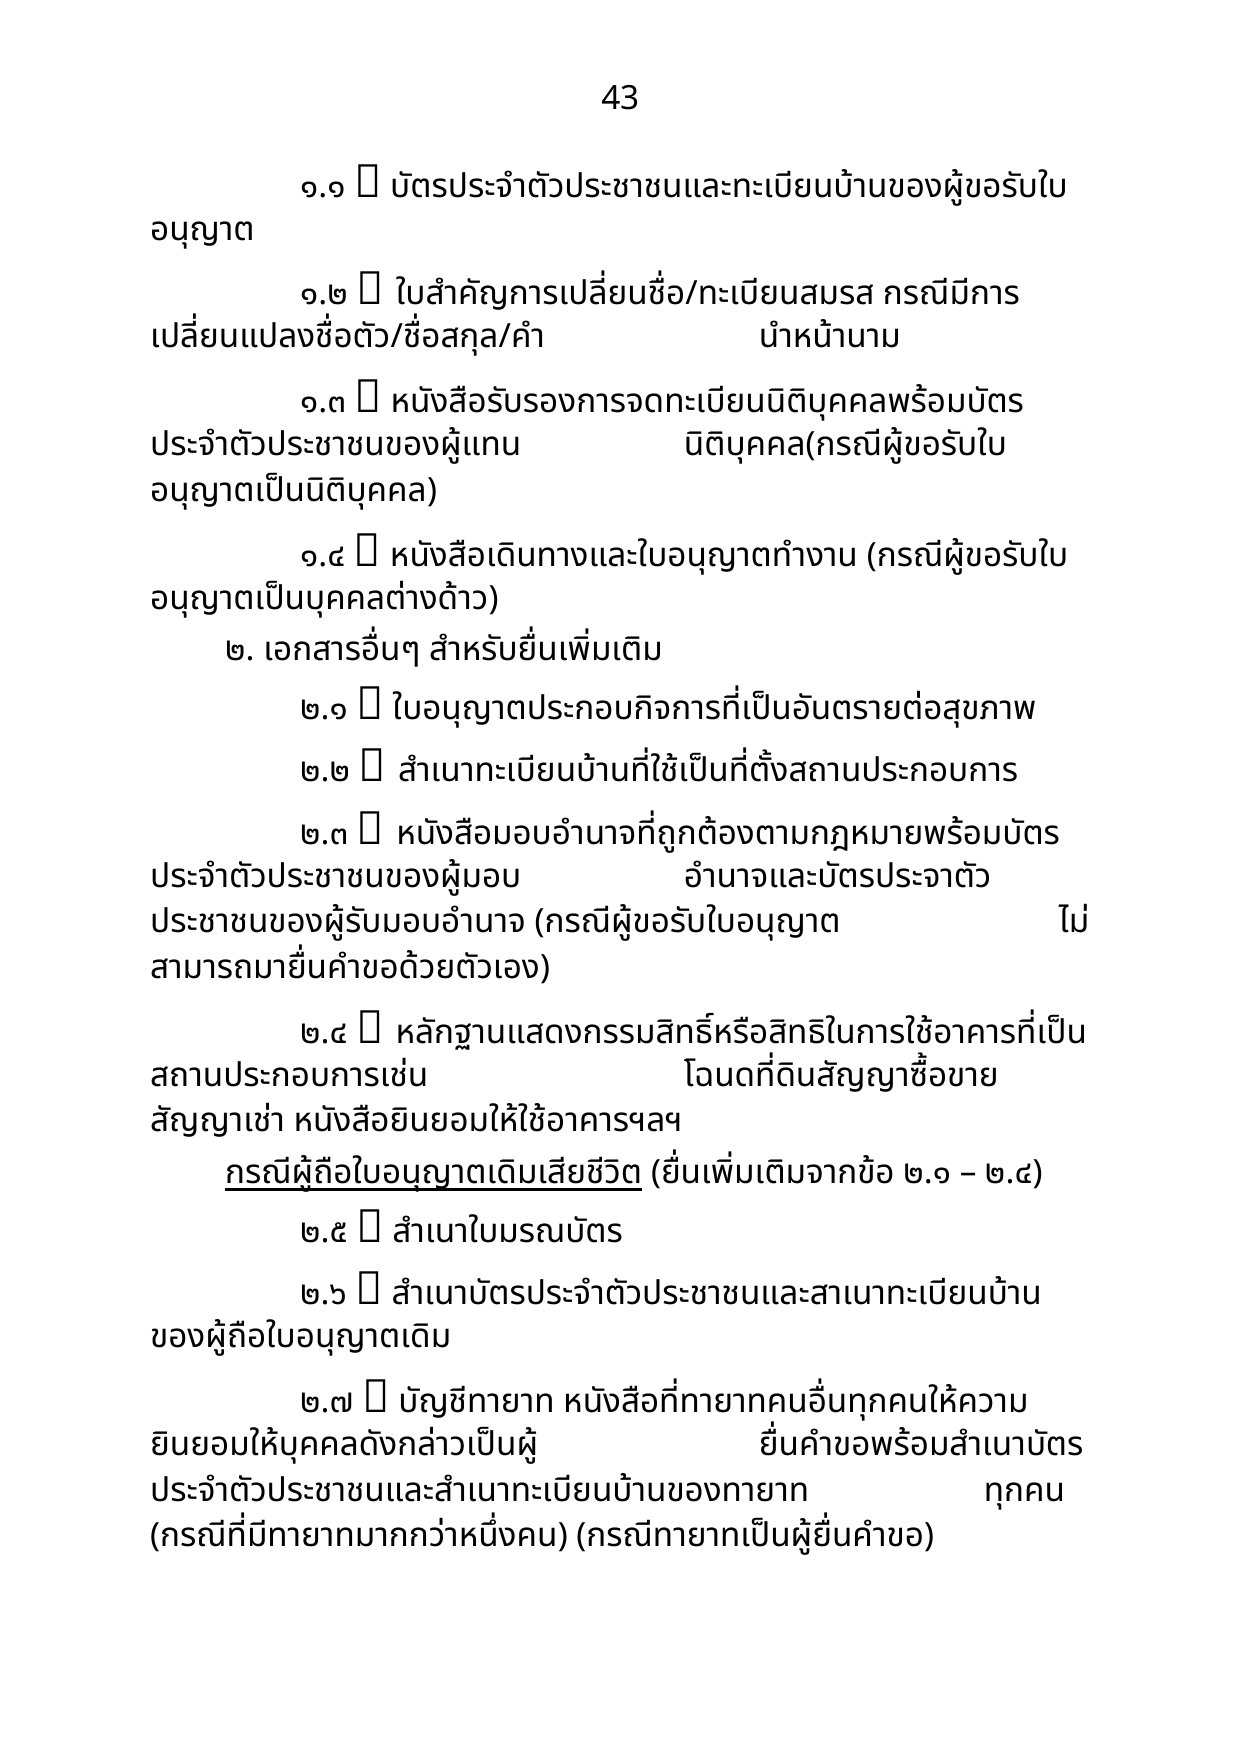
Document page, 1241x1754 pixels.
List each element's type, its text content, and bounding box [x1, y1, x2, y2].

text ๒.๕ สำเนาใบมรณบัตร [150, 1192, 1090, 1255]
text ๑.๒ ใบสำคัญการเปลี่ยนชื่อ/ทะเบียนสมรส กรณีมีการเปลี่ยนแปลงชื่อตัว/ชื่อสกุล/คำ นำหน้านาม [150, 255, 1090, 363]
text ๒.๗ บัญชีทายาท หนังสือที่ทายาทคนอื่นทุกคนให้ความยินยอมให้บุคคลดังกล่าวเป็นผู้ ยื่นคำขอพร้อมสำเนาบัตรประจำตัวประชาชนและสำเนาทะเบียนบ้านของทายาท ทุกคน (กรณีที่มีทายาทมากกว่าหนึ่งคน) (กรณีทายาทเป็นผู้ยื่นคำขอ) [150, 1362, 1090, 1562]
text ๒. เอกสารอื่นๆ สำหรับยื่นเพิ่มเติม [150, 624, 1090, 670]
text ๒.๔ หลักฐานแสดงกรรมสิทธิ์หรือสิทธิในการใช้อาคารที่เป็นสถานประกอบการเช่น โฉนดที่ดินสัญญาซื้อขาย สัญญาเช่า หนังสือยินยอมให้ใช้อาคารฯลฯ [150, 993, 1090, 1147]
text กรณีผู้ถือใบอนุญาตเดิมเสียชีวิต (ยื่นเพิ่มเติมจากข้อ ๒.๑ – ๒.๔) [150, 1147, 1090, 1192]
text ๑.๔ หนังสือเดินทางและใบอนุญาตทำงาน (กรณีผู้ขอรับใบอนุญาตเป็นบุคคลต่างด้าว) [150, 516, 1090, 624]
text ๑.๑ บัตรประจำตัวประชาชนและทะเบียนบ้านของผู้ขอรับใบอนุญาต [150, 147, 1090, 255]
text ๒.๒ สำเนาทะเบียนบ้านที่ใช้เป็นที่ตั้งสถานประกอบการ [150, 732, 1090, 794]
text ๒.๓ หนังสือมอบอำนาจที่ถูกต้องตามกฎหมายพร้อมบัตรประจำตัวประชาชนของผู้มอบ อำนาจและบัตรประจาตัวประชาชนของผู้รับมอบอำนาจ (กรณีผู้ขอรับใบอนุญาต ไม่สามารถมายื่นคำขอด้วยตัวเอง) [150, 794, 1090, 993]
text ๑.๓ หนังสือรับรองการจดทะเบียนนิติบุคคลพร้อมบัตรประจำตัวประชาชนของผู้แทน นิติบุคคล(กรณีผู้ขอรับใบอนุญาตเป็นนิติบุคคล) [150, 363, 1090, 516]
text ๒.๖ สำเนาบัตรประจำตัวประชาชนและสาเนาทะเบียนบ้านของผู้ถือใบอนุญาตเดิม [150, 1255, 1090, 1362]
text ๒.๑ ใบอนุญาตประกอบกิจการที่เป็นอันตรายต่อสุขภาพ [150, 670, 1090, 732]
